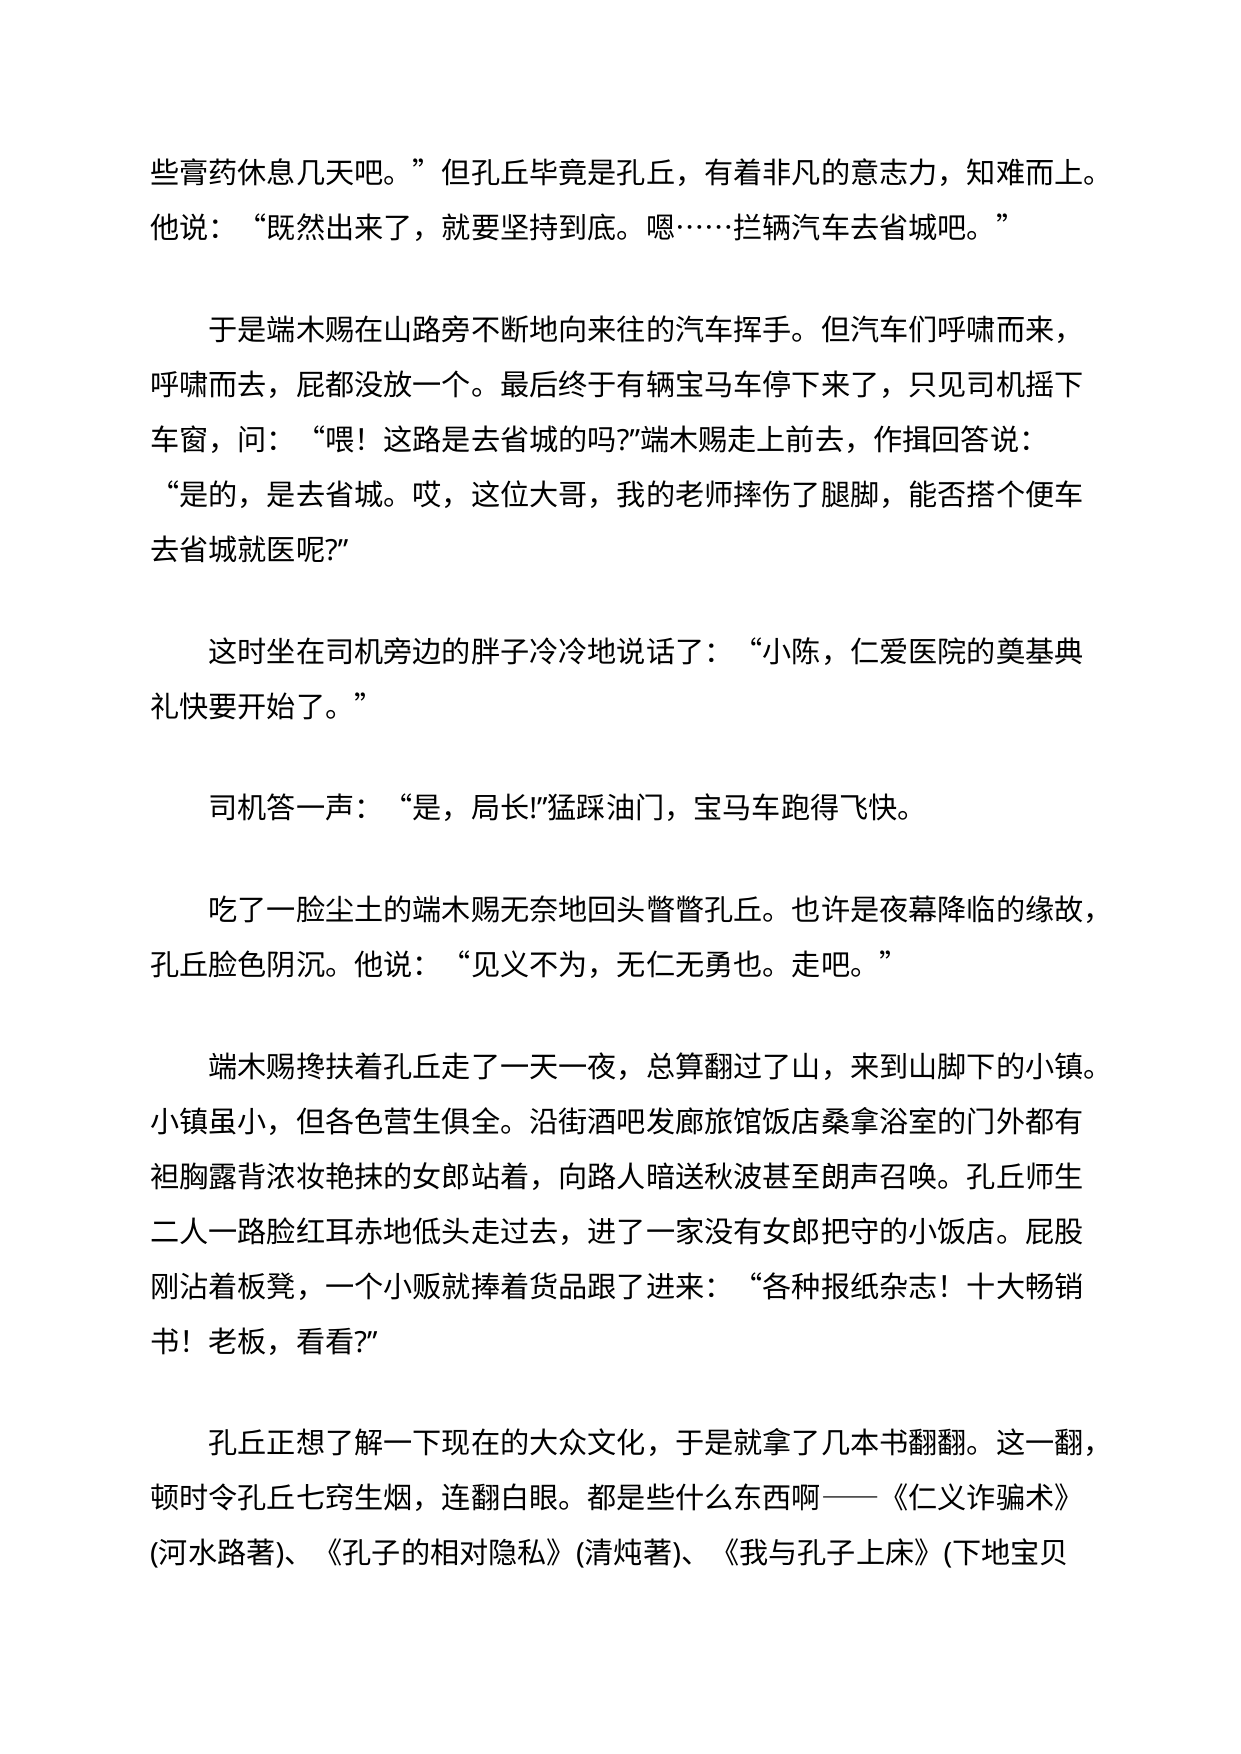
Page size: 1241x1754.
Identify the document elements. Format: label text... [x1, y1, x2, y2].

text 于是端木赐在山路旁不断地向来往的汽车挥手。但汽车们呼啸而来，呼啸而去，屁都没放一个。最后终于有辆宝马车停下来了，只见司机摇下车窗，问：“喂！这路是去省城的吗?”端木赐走上前去，作揖回答说：“是的，是去省城。哎，这位大哥，我的老师摔伤了腿脚，能否搭个便车去省城就医呢?” [150, 307, 1090, 569]
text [150, 150, 1090, 247]
text 这时坐在司机旁边的胖子冷冷地说话了：“小陈，仁爱医院的奠基典礼快要开始了。” [150, 628, 1090, 726]
text 端木赐搀扶着孔丘走了一天一夜，总算翻过了山，来到山脚下的小镇。小镇虽小，但各色营生俱全。沿街酒吧发廊旅馆饭店桑拿浴室的门外都有袒胸露背浓妆艳抹的女郎站着，向路人暗送秋波甚至朗声召唤。孔丘师生二人一路脸红耳赤地低头走过去，进了一家没有女郎把守的小饭店。屁股刚沾着板凳，一个小贩就捧着货品跟了进来：“各种报纸杂志！十大畅销书！老板，看看?” [150, 1044, 1090, 1361]
text 司机答一声：“是，局长!”猛踩油门，宝马车跑得飞快。 [150, 785, 1090, 827]
text 吃了一脸尘土的端木赐无奈地回头瞥瞥孔丘。也许是夜幕降临的缘故，孔丘脸色阴沉。他说：“见义不为，无仁无勇也。走吧。” [150, 887, 1090, 984]
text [150, 1420, 1090, 1572]
